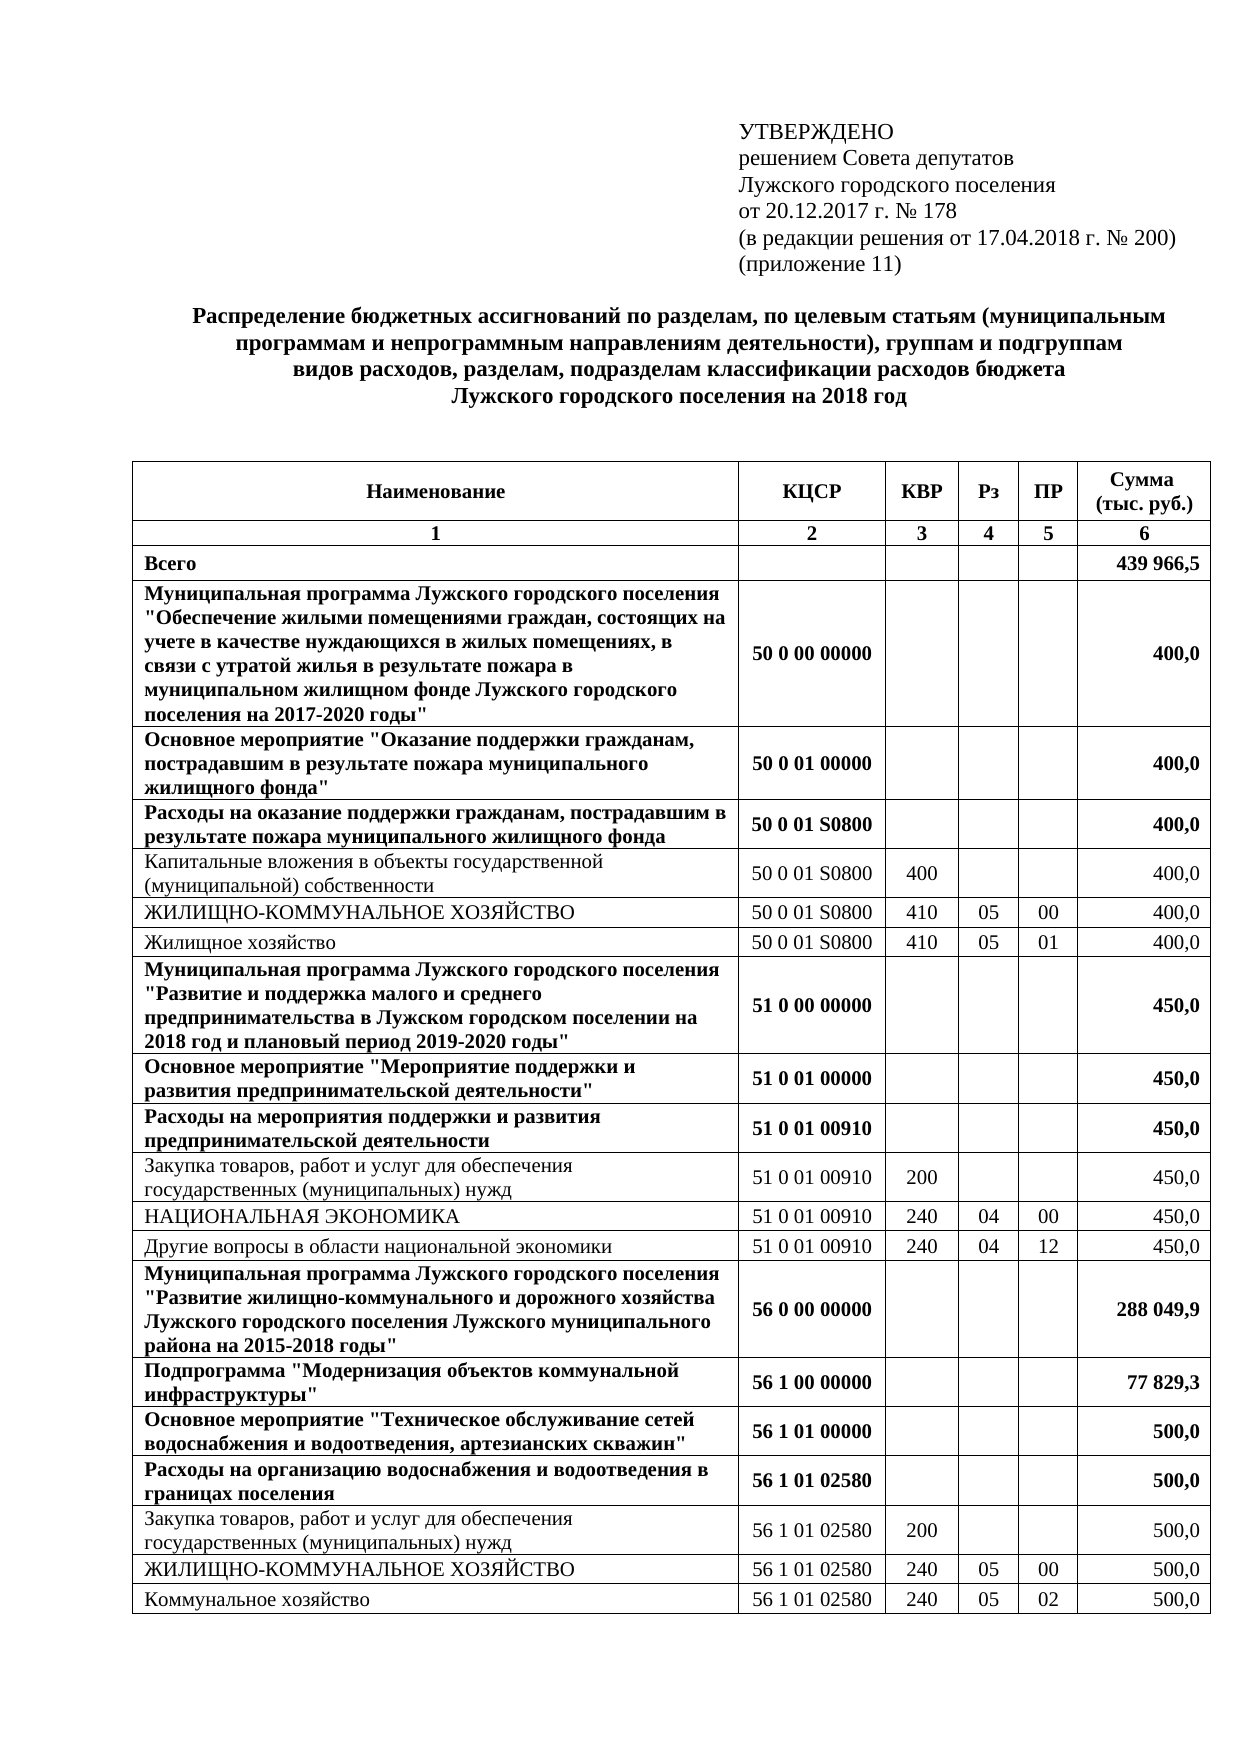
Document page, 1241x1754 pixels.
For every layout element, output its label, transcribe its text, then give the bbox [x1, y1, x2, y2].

table_cell 400,0 [1078, 727, 1210, 799]
table_cell 50 0 01 S0800 [739, 800, 885, 848]
table_cell Расходы на организацию водоснабжения и водоотведения в границах поселения [133, 1456, 738, 1504]
table_cell 56 1 01 02580 [739, 1506, 885, 1554]
table_cell 50 0 01 00000 [739, 727, 885, 799]
text (в редакции решения от 17.04.2018 г. № 200) [738, 223, 1181, 250]
table_cell [959, 1261, 1018, 1357]
table_cell Закупка товаров, работ и услуг для обеспечения государственных (муниципальных) нужд [133, 1153, 738, 1201]
table_cell Муниципальная программа Лужского городского поселения "Обеспечение жилыми помещениями граждан, состоящих на учете в качестве нуждающихся в жилых помещениях, в связи с утратой жилья в результате пожара в муниципальном жилищном фонде Лужского городского поселения на 2017-2020 годы" [133, 581, 738, 726]
table_cell [1019, 1054, 1077, 1102]
table_cell [959, 1104, 1018, 1152]
table_cell [959, 1456, 1018, 1504]
table_cell 450,0 [1078, 1153, 1210, 1201]
table_cell Капитальные вложения в объекты государственной (муниципальной) собственности [133, 849, 738, 897]
table_cell 56 1 01 00000 [739, 1407, 885, 1455]
table_cell [1019, 957, 1077, 1053]
table_cell 50 0 01 S0800 [739, 928, 885, 956]
table_cell [1019, 1104, 1077, 1152]
table_cell 5 [1019, 521, 1077, 545]
table_cell Основное мероприятие "Техническое обслуживание сетей водоснабжения и водоотведения, артезианских скважин" [133, 1407, 738, 1455]
text Лужского городского поселения на 2018 год [177, 382, 1181, 408]
table_cell Расходы на оказание поддержки гражданам, пострадавшим в результате пожара муниципального жилищного фонда [133, 800, 738, 848]
table_cell Коммунальное хозяйство [133, 1584, 738, 1613]
table_cell 50 0 01 S0800 [739, 898, 885, 927]
table_cell 04 [959, 1231, 1018, 1260]
table_cell 02 [1019, 1584, 1077, 1613]
table_cell Жилищное хозяйство [133, 928, 738, 956]
table_cell Другие вопросы в области национальной экономики [133, 1231, 738, 1260]
table_cell 77 829,3 [1078, 1358, 1210, 1406]
table_cell 450,0 [1078, 1231, 1210, 1260]
table_cell [959, 1054, 1018, 1102]
table_cell 450,0 [1078, 1202, 1210, 1230]
table_cell [959, 1358, 1018, 1406]
table_cell 400,0 [1078, 898, 1210, 927]
table_cell 200 [886, 1153, 958, 1201]
table_cell ЖИЛИЩНО-КОММУНАЛЬНОЕ ХОЗЯЙСТВО [133, 1555, 738, 1583]
table_cell 410 [886, 898, 958, 927]
table_cell 500,0 [1078, 1555, 1210, 1583]
table_cell [1019, 1456, 1077, 1504]
table_header КЦСР [739, 462, 885, 520]
table_cell [959, 800, 1018, 848]
table_cell 3 [886, 521, 958, 545]
table_cell 1 [133, 521, 738, 545]
text видов расходов, разделам, подразделам классификации расходов бюджета [177, 355, 1181, 382]
table_cell [959, 1506, 1018, 1554]
table_header Наименование [133, 462, 738, 520]
table_cell 400,0 [1078, 849, 1210, 897]
table_cell 240 [886, 1584, 958, 1613]
table_cell 00 [1019, 898, 1077, 927]
table_cell [886, 581, 958, 726]
table_cell 05 [959, 928, 1018, 956]
table_cell [959, 849, 1018, 897]
table_cell 56 1 00 00000 [739, 1358, 885, 1406]
table_cell Всего [133, 546, 738, 580]
table_cell 240 [886, 1231, 958, 1260]
table_cell 2 [739, 521, 885, 545]
table_cell [886, 546, 958, 580]
table_cell [886, 1358, 958, 1406]
table_cell 4 [959, 521, 1018, 545]
table_cell 400,0 [1078, 800, 1210, 848]
table_cell 400,0 [1078, 581, 1210, 726]
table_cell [133, 1506, 738, 1554]
table_cell [739, 546, 885, 580]
table_cell 00 [1019, 1555, 1077, 1583]
table_cell [886, 800, 958, 848]
table_cell [1019, 1506, 1077, 1554]
table_cell 500,0 [1078, 1456, 1210, 1504]
table_cell 51 0 01 00910 [739, 1153, 885, 1201]
table_cell 240 [886, 1202, 958, 1230]
table_cell 04 [959, 1202, 1018, 1230]
table_cell [1019, 546, 1077, 580]
table_cell 05 [959, 1555, 1018, 1583]
table_cell ЖИЛИЩНО-КОММУНАЛЬНОЕ ХОЗЯЙСТВО [133, 898, 738, 927]
table_cell 439 966,5 [1078, 546, 1210, 580]
table_cell [1019, 800, 1077, 848]
table_cell 51 0 01 00000 [739, 1054, 885, 1102]
table_cell Расходы на мероприятия поддержки и развития предпринимательской деятельности [133, 1104, 738, 1152]
table_cell НАЦИОНАЛЬНАЯ ЭКОНОМИКА [133, 1202, 738, 1230]
table_cell 51 0 01 00910 [739, 1202, 885, 1230]
table_cell Муниципальная программа Лужского городского поселения "Развитие и поддержка малого и среднего предпринимательства в Лужском городском поселении на 2018 год и плановый период 2019-2020 годы" [133, 957, 738, 1053]
table_cell [1019, 1261, 1077, 1357]
table_cell 51 0 01 00910 [739, 1104, 885, 1152]
text (приложение 11) [738, 250, 1181, 276]
table_header Рз [959, 462, 1018, 520]
table_cell 450,0 [1078, 1104, 1210, 1152]
table_cell 200 [886, 1506, 958, 1554]
table_cell [886, 1261, 958, 1357]
table_cell 240 [886, 1555, 958, 1583]
text решением Совета депутатов [738, 144, 1181, 171]
table_header ПР [1019, 462, 1077, 520]
table_cell [886, 957, 958, 1053]
table_cell [959, 727, 1018, 799]
table_cell 288 049,9 [1078, 1261, 1210, 1357]
table_cell Муниципальная программа Лужского городского поселения "Развитие жилищно-коммунального и дорожного хозяйства Лужского городского поселения Лужского муниципального района на 2015-2018 годы" [133, 1261, 738, 1357]
table_cell 400 [886, 849, 958, 897]
table_cell Основное мероприятие "Оказание поддержки гражданам, пострадавшим в результате пожара муниципального жилищного фонда" [133, 727, 738, 799]
table_cell [959, 957, 1018, 1053]
table_cell [959, 546, 1018, 580]
table_cell [1019, 1358, 1077, 1406]
table_cell 05 [959, 898, 1018, 927]
table_cell 450,0 [1078, 1054, 1210, 1102]
table_cell 00 [1019, 1202, 1077, 1230]
table_cell [959, 1153, 1018, 1201]
table_cell 450,0 [1078, 957, 1210, 1053]
table_cell 56 1 01 02580 [739, 1584, 885, 1613]
table_cell [1019, 581, 1077, 726]
table_cell [959, 1407, 1018, 1455]
text УТВЕРЖДЕНО [738, 118, 1181, 144]
table_cell 500,0 [1078, 1506, 1210, 1554]
text Распределение бюджетных ассигнований по разделам, по целевым статьям (муниципальным программам и непрограммным направлениям деятельности), группам и подгруппам [177, 303, 1181, 355]
table_cell [886, 727, 958, 799]
table_cell 500,0 [1078, 1407, 1210, 1455]
table_cell [1019, 727, 1077, 799]
table_cell 6 [1078, 521, 1210, 545]
table_cell 56 1 01 02580 [739, 1456, 885, 1504]
table_cell Основное мероприятие "Мероприятие поддержки и развития предпринимательской деятельности" [133, 1054, 738, 1102]
table_cell 12 [1019, 1231, 1077, 1260]
table_cell [886, 1054, 958, 1102]
table_cell 500,0 [1078, 1584, 1210, 1613]
table_cell [886, 1456, 958, 1504]
text Лужского городского поселения [738, 171, 1181, 197]
table_cell [1019, 1153, 1077, 1201]
text от 20.12.2017 г. № 178 [738, 197, 1181, 223]
table_cell 05 [959, 1584, 1018, 1613]
table_header Сумма (тыс. руб.) [1078, 462, 1210, 520]
table_cell 56 0 00 00000 [739, 1261, 885, 1357]
table_cell 51 0 00 00000 [739, 957, 885, 1053]
table_cell [1019, 849, 1077, 897]
table_cell [1019, 1407, 1077, 1455]
table_cell 50 0 00 00000 [739, 581, 885, 726]
table_cell 400,0 [1078, 928, 1210, 956]
table_cell Подпрограмма "Модернизация объектов коммунальной инфраструктуры" [133, 1358, 738, 1406]
table_cell 56 1 01 02580 [739, 1555, 885, 1583]
table_cell [886, 1104, 958, 1152]
table_cell 01 [1019, 928, 1077, 956]
table_cell [886, 1407, 958, 1455]
table_cell 51 0 01 00910 [739, 1231, 885, 1260]
table_cell [959, 581, 1018, 726]
table_cell 50 0 01 S0800 [739, 849, 885, 897]
table_header КВР [886, 462, 958, 520]
table_cell 410 [886, 928, 958, 956]
